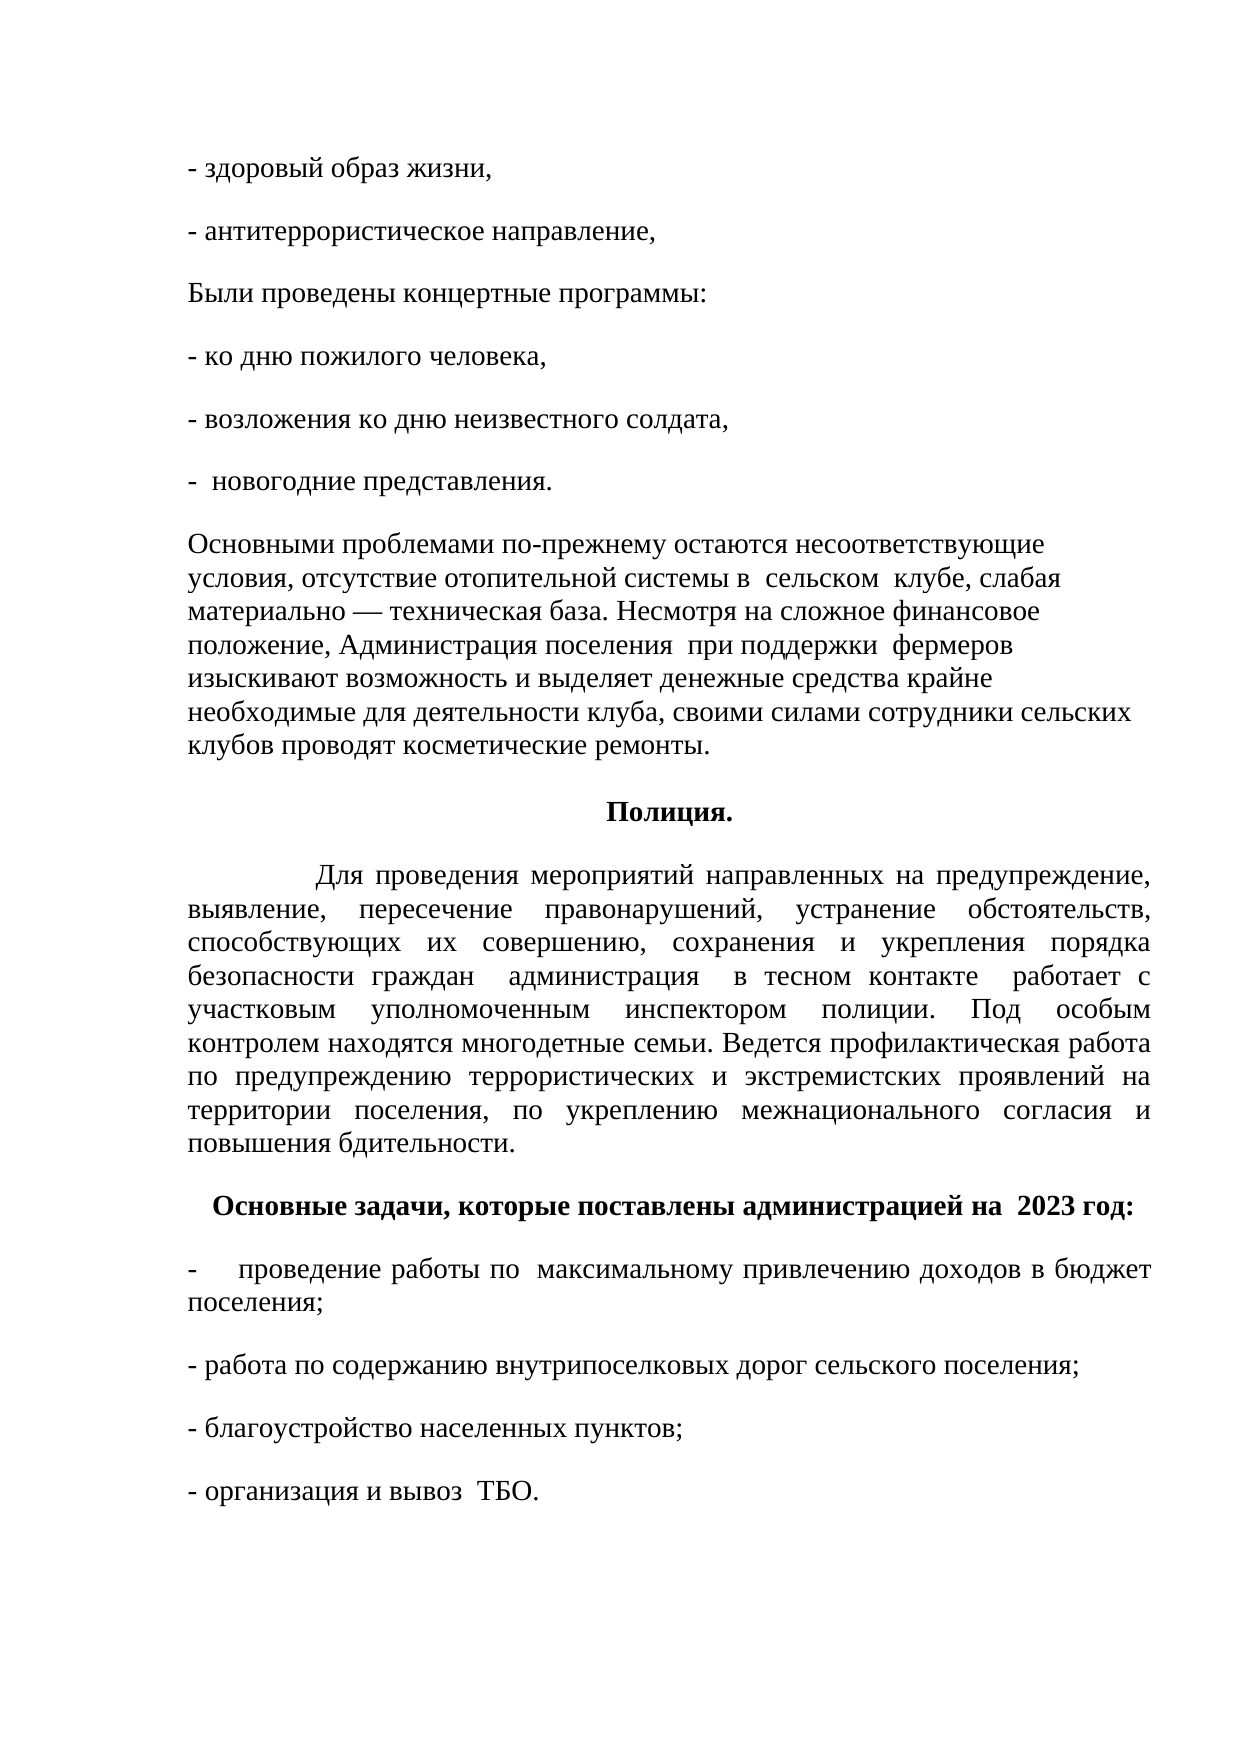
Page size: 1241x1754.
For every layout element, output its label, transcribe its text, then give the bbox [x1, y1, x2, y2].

text - здоровый образ жизни, [187, 150, 1152, 183]
text - возложения ко дню неизвестного солдата, [187, 401, 1152, 434]
text Были проведены концертные программы: [187, 275, 1152, 309]
text - работа по содержанию внутрипоселковых дорог сельского поселения; [187, 1347, 1152, 1381]
text Основными проблемами по-прежнему остаются несоответствующие условия, отсутствие отопительной системы в сельском клубе, слабая материально — техническая база. Несмотря на сложное финансовое положение, Администрация поселения при поддержки фермеров изыскивают возможность и выделяет денежные средства крайне необходимые для деятельности клуба, своими силами сотрудники сельских клубов проводят косметические ремонты. [187, 526, 1152, 761]
text - благоустройство населенных пунктов; [187, 1410, 1152, 1443]
text - новогодние представления. [187, 463, 1152, 497]
text Основные задачи, которые поставлены администрацией на 2023 год: [187, 1188, 1152, 1222]
text - ко дню пожилого человека, [187, 338, 1152, 372]
text Для проведения мероприятий направленных на предупреждение, выявление, пересечение правонарушений, устранение обстоятельств, способствующих их совершению, сохранения и укрепления порядка безопасности граждан администрация в тесном контакте работает с участковым уполномоченным инспектором полиции. Под особым контролем находятся многодетные семьи. Ведется профилактическая работа по предупреждению террористических и экстремистских проявлений на территории поселения, по укреплению межнационального согласия и повышения бдительности. [187, 857, 1152, 1159]
text Полиция. [187, 794, 1152, 828]
text - антитеррористическое направление, [187, 213, 1152, 246]
text - проведение работы по максимальному привлечению доходов в бюджет поселения; [187, 1251, 1152, 1318]
text - организация и вывоз ТБО. [187, 1473, 1152, 1506]
